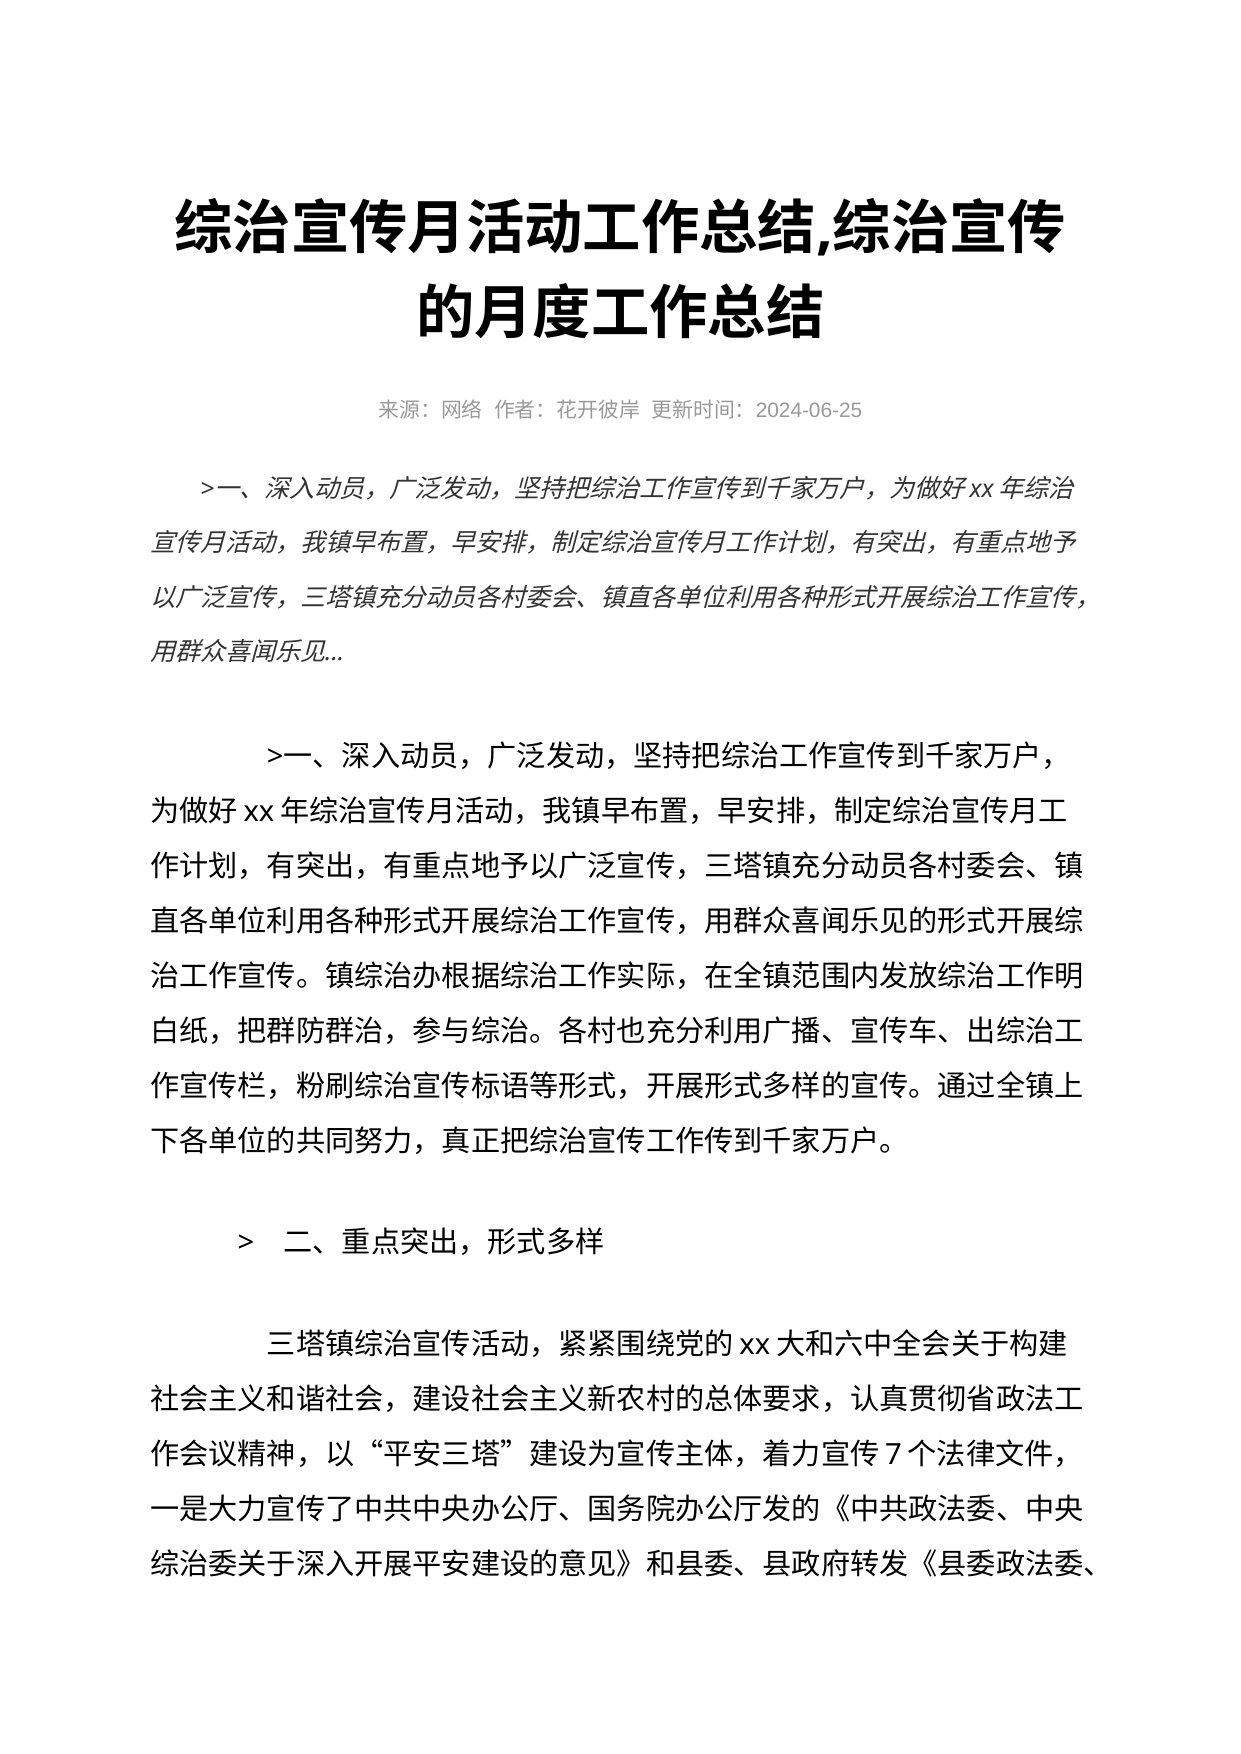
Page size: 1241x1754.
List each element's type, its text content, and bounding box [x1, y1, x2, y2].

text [150, 1321, 1090, 1583]
text 来源：网络 作者：花开彼岸 更新时间：2024-06-25 [150, 397, 1090, 421]
text >一、深入动员，广泛发动，坚持把综治工作宣传到千家万户，为做好xx年综治宣传月活动，我镇早布置，早安排，制定综治宣传月工作计划，有突出，有重点地予以广泛宣传，三塔镇充分动员各村委会、镇直各单位利用各种形式开展综治工作宣传，用群众喜闻乐见的形式开展综治工作宣传。镇综治办根据综治工作实际，在全镇范围内发放综治工作明白纸，把群防群治，参与综治。各村也充分利用广播、宣传车、出综治工作宣传栏，粉刷综治宣传标语等形式，开展形式多样的宣传。通过全镇上下各单位的共同努力，真正把综治宣传工作传到千家万户。 [150, 733, 1090, 1159]
text >一、深入动员，广泛发动，坚持把综治工作宣传到千家万户，为做好xx年综治宣传月活动，我镇早布置，早安排，制定综治宣传月工作计划，有突出，有重点地予以广泛宣传，三塔镇充分动员各村委会、镇直各单位利用各种形式开展综治工作宣传，用群众喜闻乐见... [150, 468, 1090, 668]
text > 二、重点突出，形式多样 [150, 1219, 1090, 1261]
subtitle 综治宣传月活动工作总结,综治宣传的月度工作总结 [150, 181, 1090, 351]
